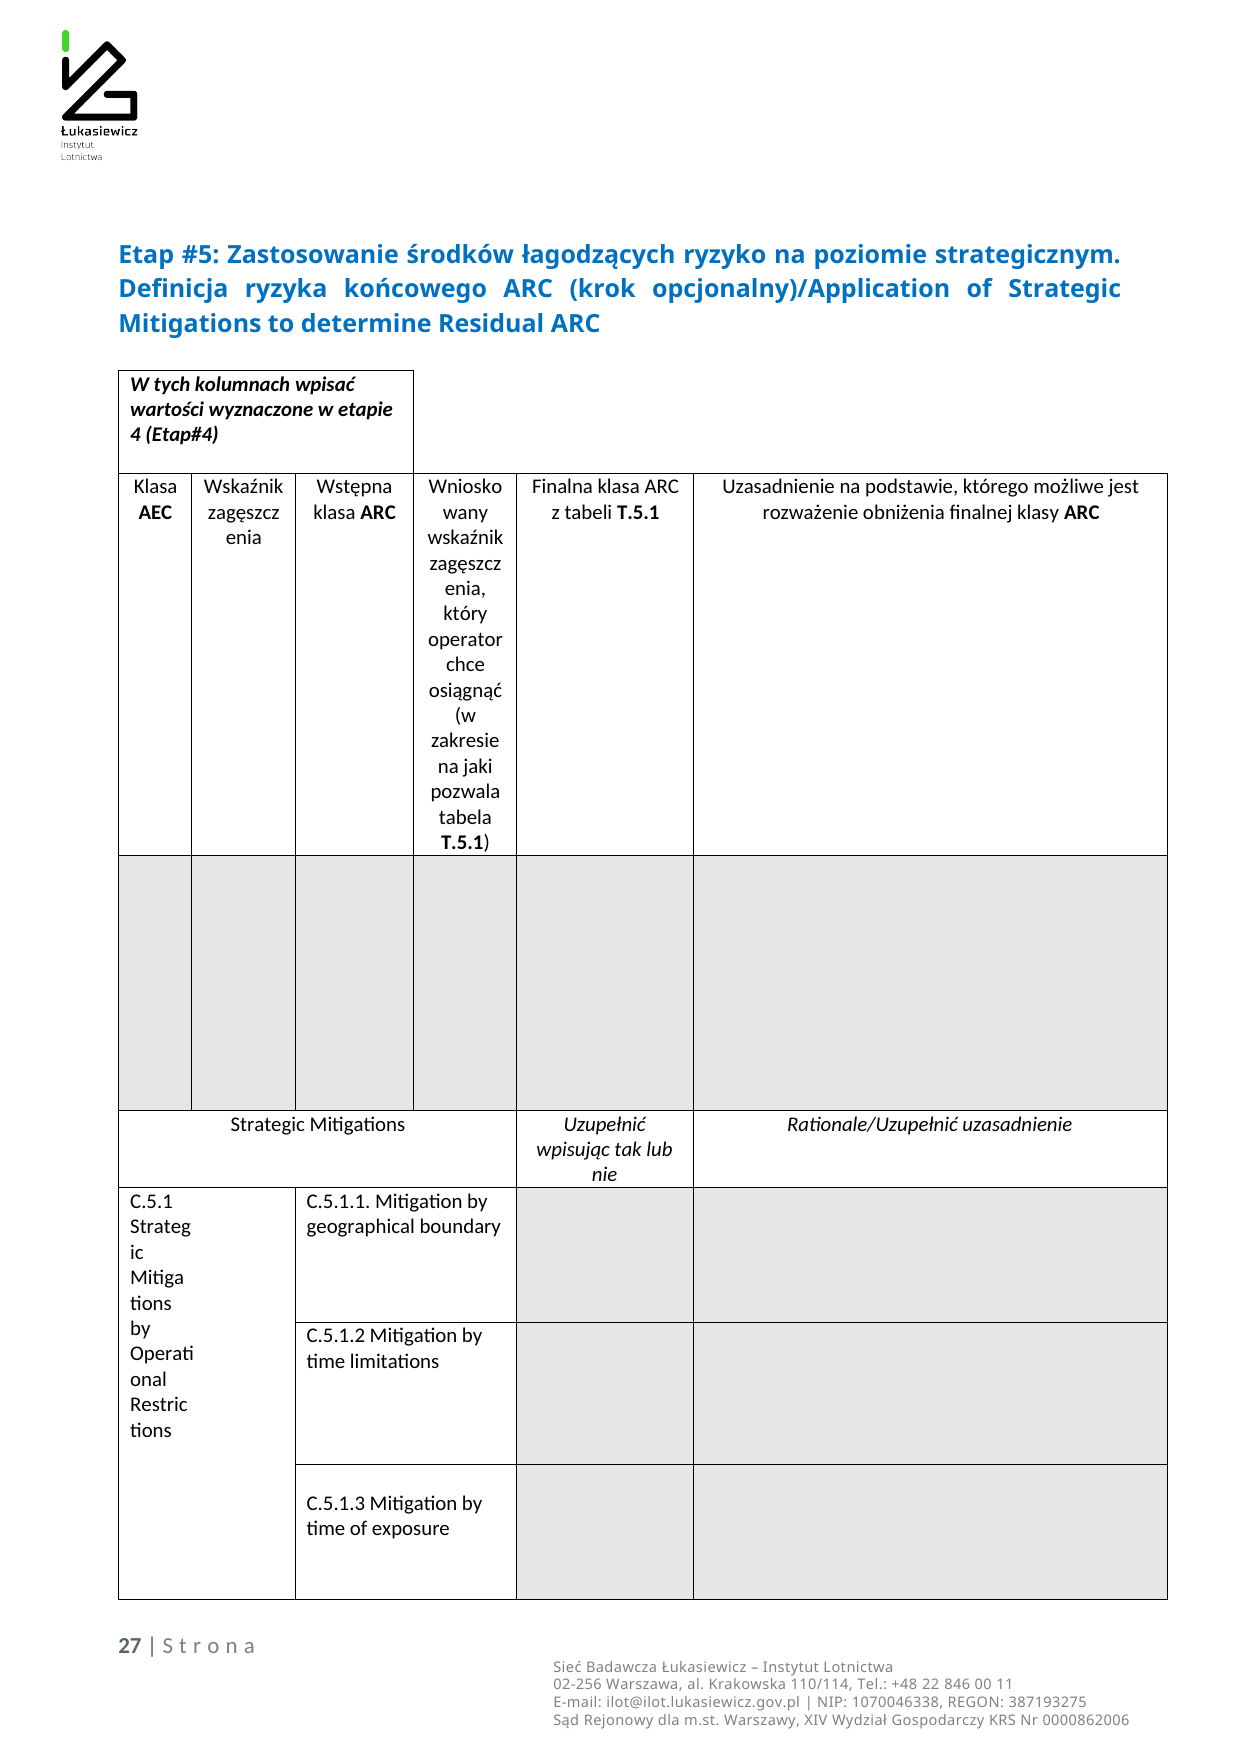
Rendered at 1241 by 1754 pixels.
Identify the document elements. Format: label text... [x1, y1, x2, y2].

table_cell [414, 856, 516, 1110]
table_cell C.5.1.1. Mitigation by geographical boundary [296, 1188, 516, 1322]
table_cell [119, 856, 191, 1110]
table_cell [517, 1188, 693, 1322]
table_cell [694, 1323, 1167, 1464]
table_cell Wnioskowany wskaźnik zagęszczenia, który operator chce osiągnąć (w zakresie na jaki pozwala tabela T.5.1) [414, 474, 516, 855]
table_cell [517, 856, 693, 1110]
table_cell Wskaźnik zagęszczenia [192, 474, 295, 855]
table_cell Uzasadnienie na podstawie, którego możliwe jest rozważenie obniżenia finalnej klasy ARC [694, 474, 1167, 855]
subtitle Etap #5: Zastosowanie środków łagodzących ryzyko na poziomie strategicznym. Definicja ryzyka końcowego ARC (krok opcjonalny)/Application of Strategic Mitigations to determine Residual ARC [118, 237, 1122, 339]
picture [0, 0, 163, 204]
table_header W tych kolumnach wpisać wartości wyznaczone w etapie 4 (Etap#4) [119, 371, 413, 472]
table_cell [694, 856, 1167, 1110]
table_cell [517, 1323, 693, 1464]
table_cell C.5.1 Strategic Mitigations by Operational Restrictions [119, 1188, 295, 1599]
table_cell [296, 856, 413, 1110]
table_cell [517, 1465, 693, 1599]
table_cell Rationale/Uzupełnić uzasadnienie [694, 1111, 1167, 1187]
table_cell [694, 1465, 1167, 1599]
table_cell Strategic Mitigations [119, 1111, 516, 1187]
table_cell [192, 856, 295, 1110]
table_cell [694, 1188, 1167, 1322]
table_cell Finalna klasa ARC z tabeli T.5.1 [517, 474, 693, 855]
table_cell Wstępna klasa ARC [296, 474, 413, 855]
table_cell C.5.1.3 Mitigation by time of exposure [296, 1465, 516, 1599]
table_cell Uzupełnić wpisując tak lub nie [517, 1111, 693, 1187]
table_cell Klasa AEC [119, 474, 191, 855]
table_cell C.5.1.2 Mitigation by time limitations [296, 1323, 516, 1464]
